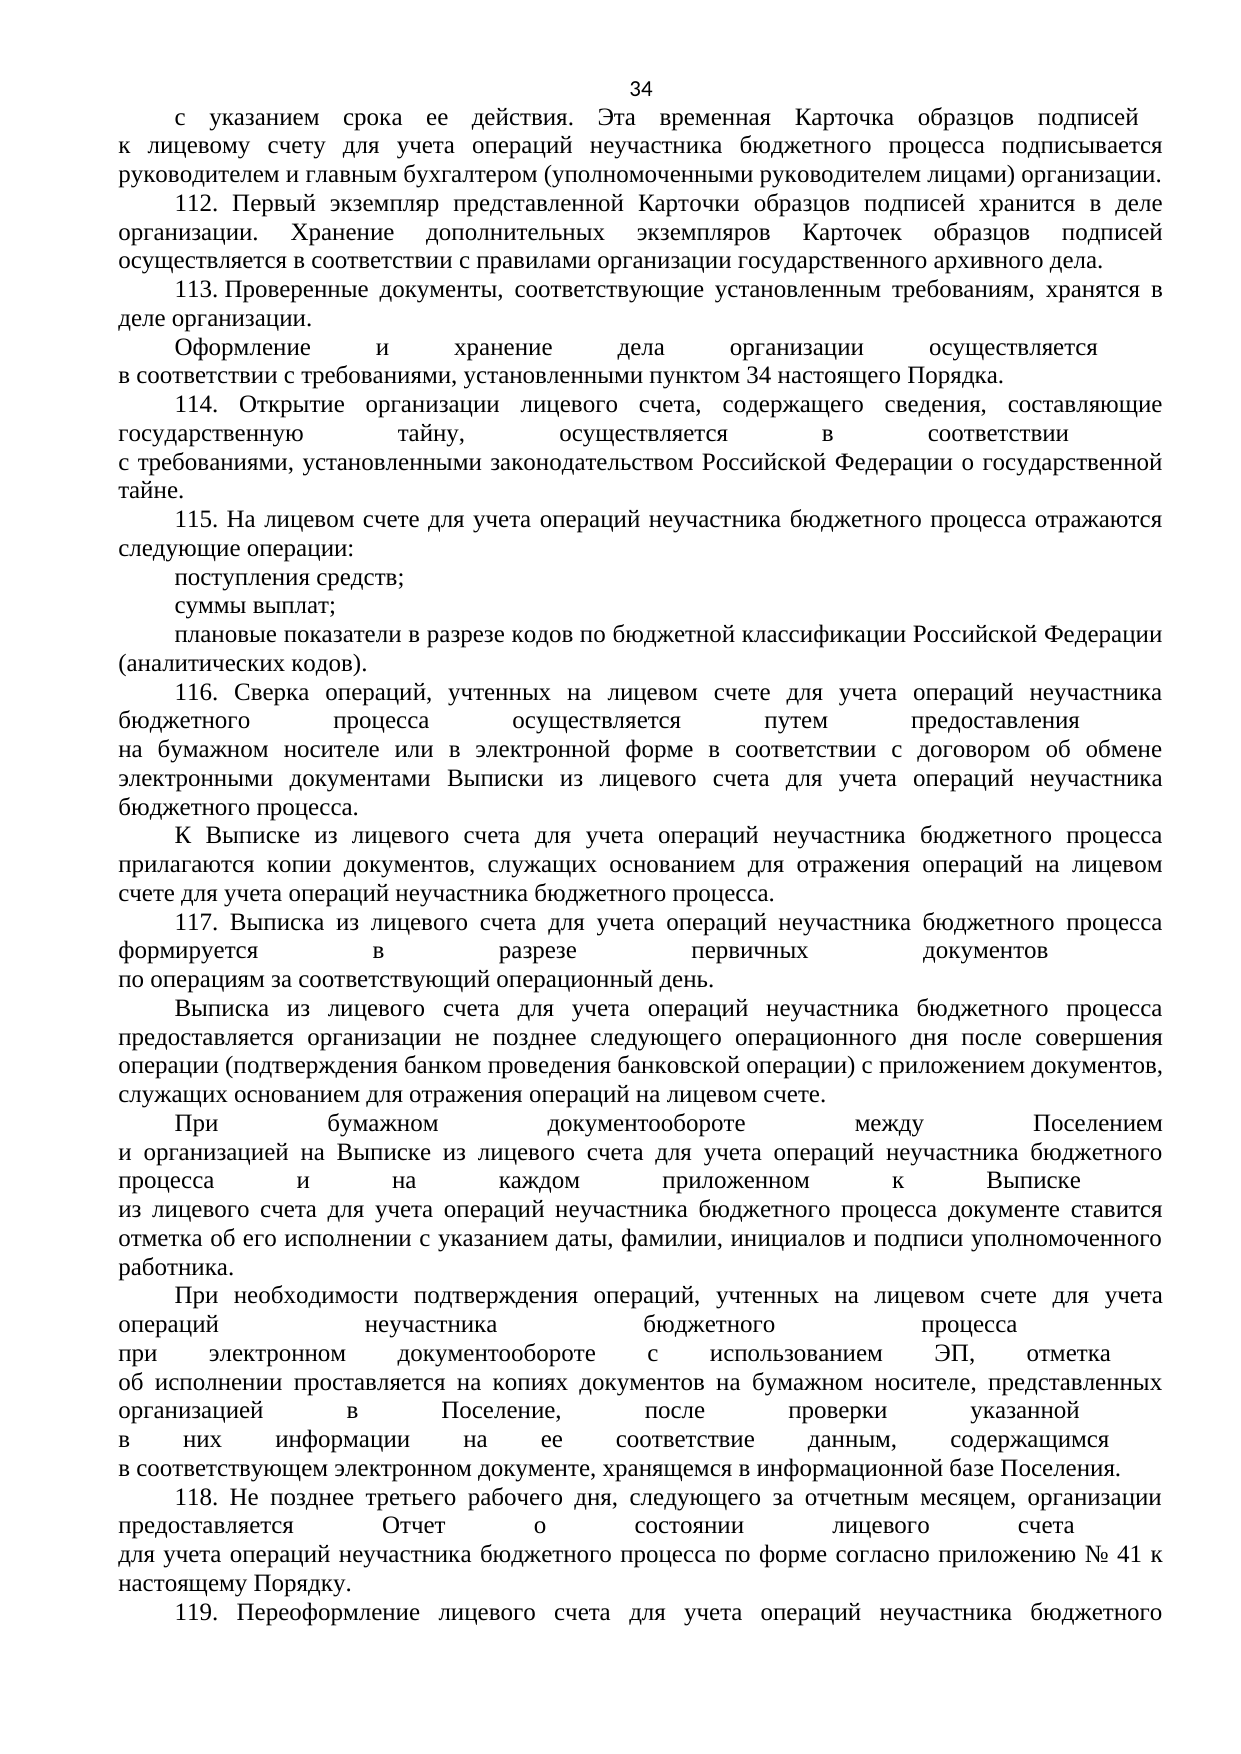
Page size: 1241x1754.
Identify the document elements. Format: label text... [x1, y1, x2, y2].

text 114. Открытие организации лицевого счета, содержащего сведения, составляющие государственную тайну, осуществляется в соответствии с требованиями, установленными законодательством Российской Федерации о государственной тайне. [118, 389, 1163, 504]
text с указанием срока ее действия. Эта временная Карточка образцов подписей к лицевому счету для учета операций неучастника бюджетного процесса подписывается руководителем и главным бухгалтером (уполномоченными руководителем лицами) организации. [118, 102, 1163, 188]
text К Выписке из лицевого счета для учета операций неучастника бюджетного процесса прилагаются копии документов, служащих основанием для отражения операций на лицевом счете для учета операций неучастника бюджетного процесса. [118, 821, 1163, 907]
text Выписка из лицевого счета для учета операций неучастника бюджетного процесса предоставляется организации не позднее следующего операционного дня после совершения операции (подтверждения банком проведения банковской операции) с приложением документов, служащих основанием для отражения операций на лицевом счете. [118, 993, 1163, 1108]
text плановые показатели в разрезе кодов по бюджетной классификации Российской Федерации (аналитических кодов). [118, 619, 1163, 677]
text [118, 1597, 1163, 1626]
text 113. Проверенные документы, соответствующие установленным требованиям, хранятся в деле организации. [118, 274, 1163, 332]
text 116. Сверка операций, учтенных на лицевом счете для учета операций неучастника бюджетного процесса осуществляется путем предоставления на бумажном носителе или в электронной форме в соответствии с договором об обмене электронными документами Выписки из лицевого счета для учета операций неучастника бюджетного процесса. [118, 677, 1163, 821]
text 117. Выписка из лицевого счета для учета операций неучастника бюджетного процесса формируется в разрезе первичных документов по операциям за соответствующий операционный день. [118, 907, 1163, 993]
text Оформление и хранение дела организации осуществляется в соответствии с требованиями, установленными пунктом 34 настоящего Порядка. [118, 332, 1163, 389]
text 115. На лицевом счете для учета операций неучастника бюджетного процесса отражаются следующие операции: [118, 504, 1163, 562]
text суммы выплат; [118, 591, 1163, 619]
text 118. Не позднее третьего рабочего дня, следующего за отчетным месяцем, организации предоставляется Отчет о состоянии лицевого счета для учета операций неучастника бюджетного процесса по форме согласно приложению № 41 к настоящему Порядку. [118, 1482, 1163, 1597]
text При необходимости подтверждения операций, учтенных на лицевом счете для учета операций неучастника бюджетного процесса при электронном документообороте с использованием ЭП, отметка об исполнении проставляется на копиях документов на бумажном носителе, представленных организацией в Поселение, после проверки указанной в них информации на ее соответствие данным, содержащимся в соответствующем электронном документе, хранящемся в информационной базе Поселения. [118, 1281, 1163, 1482]
text поступления средств; [118, 562, 1163, 591]
text 112. Первый экземпляр представленной Карточки образцов подписей хранится в деле организации. Хранение дополнительных экземпляров Карточек образцов подписей осуществляется в соответствии с правилами организации государственного архивного дела. [118, 188, 1163, 274]
text При бумажном документообороте между Поселением и организацией на Выписке из лицевого счета для учета операций неучастника бюджетного процесса и на каждом приложенном к Выписке из лицевого счета для учета операций неучастника бюджетного процесса документе ставится отметка об его исполнении с указанием даты, фамилии, инициалов и подписи уполномоченного работника. [118, 1108, 1163, 1281]
